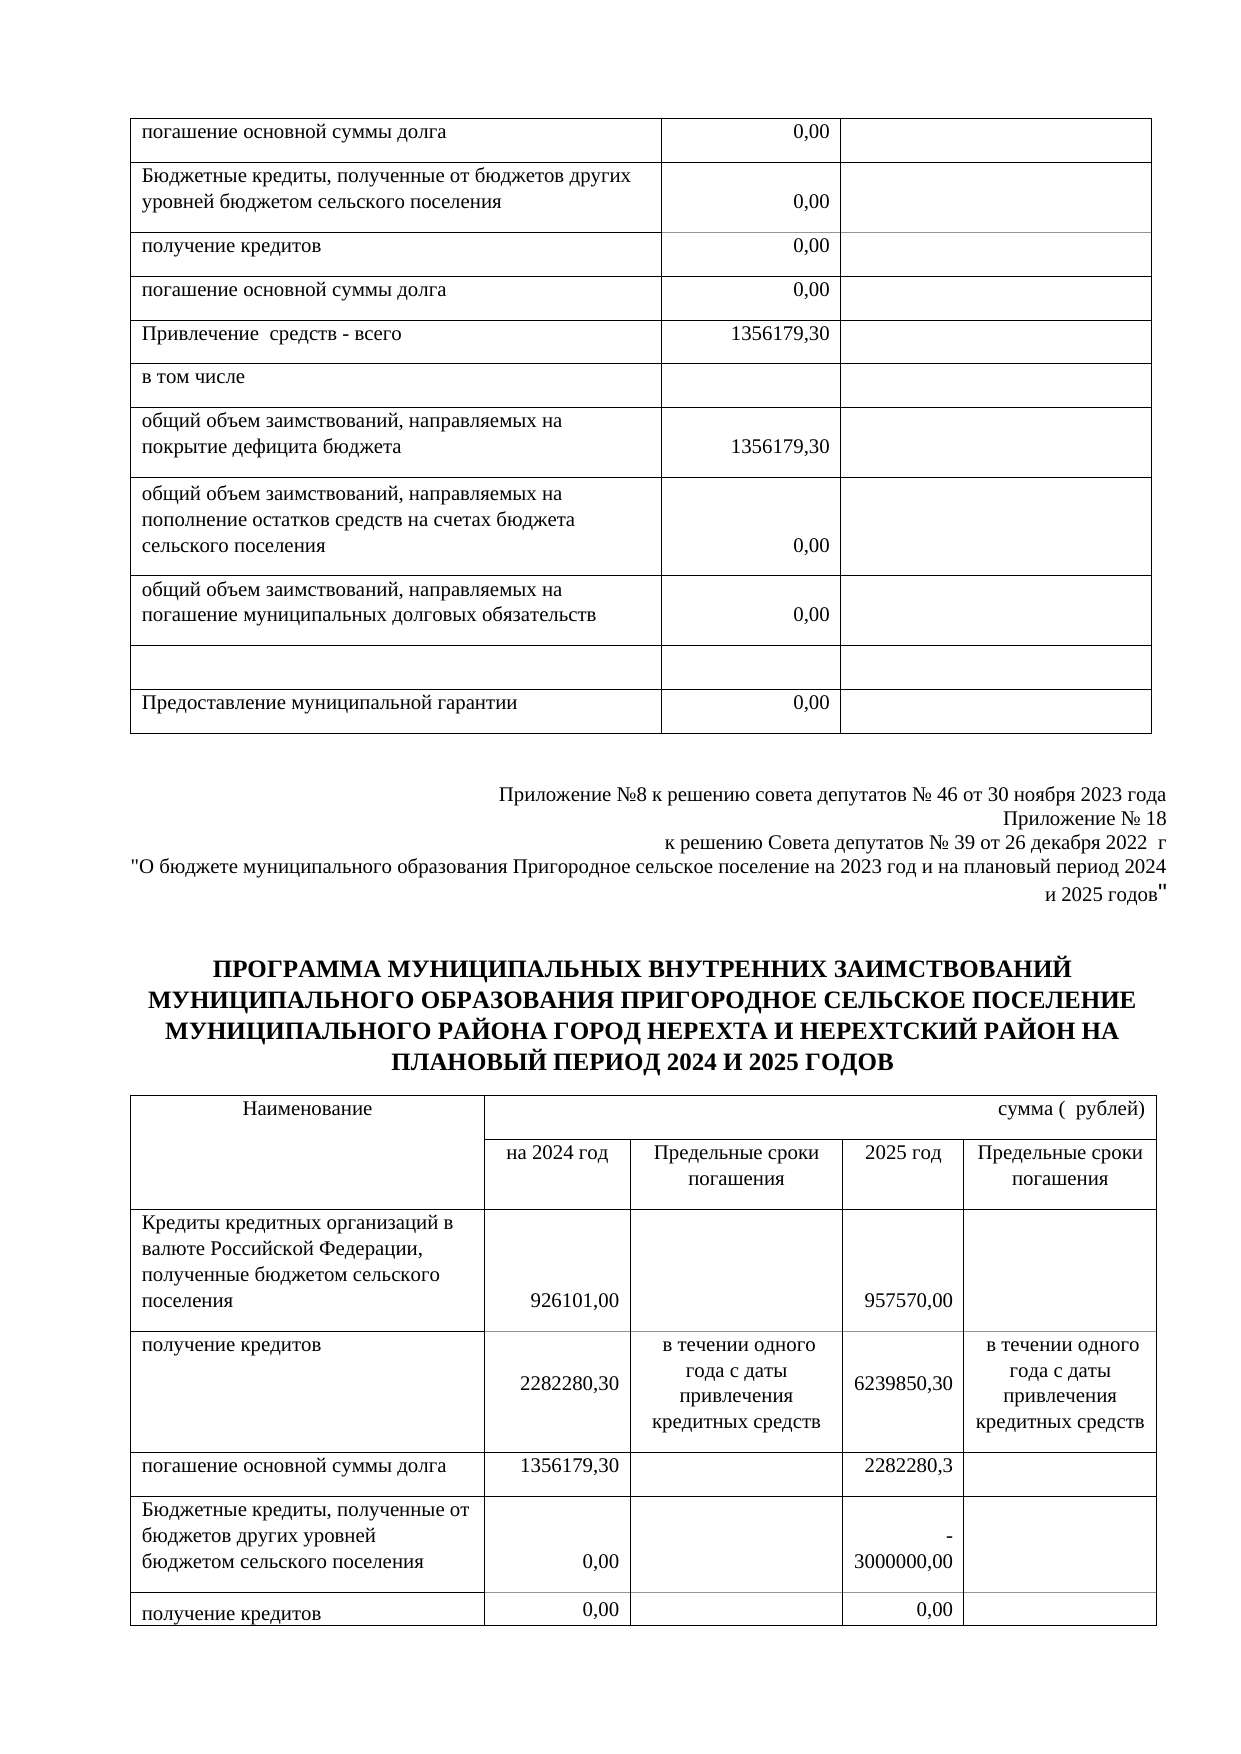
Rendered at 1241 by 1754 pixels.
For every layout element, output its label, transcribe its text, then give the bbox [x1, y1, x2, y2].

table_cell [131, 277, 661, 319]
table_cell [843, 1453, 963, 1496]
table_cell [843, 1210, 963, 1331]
text Приложение №8 к решению совета депутатов № 46 от 30 ноября 2023 года [118, 782, 1167, 806]
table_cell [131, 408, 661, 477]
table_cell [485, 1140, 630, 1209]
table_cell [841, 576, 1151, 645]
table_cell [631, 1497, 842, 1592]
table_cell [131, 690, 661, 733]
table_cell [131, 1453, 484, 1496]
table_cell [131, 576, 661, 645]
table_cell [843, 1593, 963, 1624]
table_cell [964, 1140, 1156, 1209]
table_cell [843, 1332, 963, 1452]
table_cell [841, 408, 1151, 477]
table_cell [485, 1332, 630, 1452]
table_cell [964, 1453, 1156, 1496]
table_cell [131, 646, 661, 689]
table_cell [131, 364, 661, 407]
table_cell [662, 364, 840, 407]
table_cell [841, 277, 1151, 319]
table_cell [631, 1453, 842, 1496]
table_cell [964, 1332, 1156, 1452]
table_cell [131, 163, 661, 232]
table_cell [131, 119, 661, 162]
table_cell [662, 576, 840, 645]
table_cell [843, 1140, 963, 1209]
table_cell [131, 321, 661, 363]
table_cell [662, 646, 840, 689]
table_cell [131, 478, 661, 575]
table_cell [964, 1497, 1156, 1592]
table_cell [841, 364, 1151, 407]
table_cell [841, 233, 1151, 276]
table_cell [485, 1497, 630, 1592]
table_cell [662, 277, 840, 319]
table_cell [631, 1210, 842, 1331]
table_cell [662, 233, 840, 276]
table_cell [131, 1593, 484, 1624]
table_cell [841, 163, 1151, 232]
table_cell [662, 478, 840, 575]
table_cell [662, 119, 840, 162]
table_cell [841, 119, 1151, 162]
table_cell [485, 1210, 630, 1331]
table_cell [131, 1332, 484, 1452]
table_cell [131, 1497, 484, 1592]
text Программа муниципальных внутренних заимствований муниципального образования Пригородное сельское поселение муниципального района город Нерехта и Нерехтский район на плановый период 2024 и 2025 годов [118, 954, 1167, 1076]
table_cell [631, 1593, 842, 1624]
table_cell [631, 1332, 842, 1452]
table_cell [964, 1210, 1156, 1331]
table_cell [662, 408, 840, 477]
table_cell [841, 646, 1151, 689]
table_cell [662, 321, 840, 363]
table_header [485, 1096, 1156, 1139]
text к решению Совета депутатов № 39 от 26 декабря 2022 г [118, 830, 1167, 854]
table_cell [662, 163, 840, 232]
text Приложение № 18 [118, 806, 1167, 830]
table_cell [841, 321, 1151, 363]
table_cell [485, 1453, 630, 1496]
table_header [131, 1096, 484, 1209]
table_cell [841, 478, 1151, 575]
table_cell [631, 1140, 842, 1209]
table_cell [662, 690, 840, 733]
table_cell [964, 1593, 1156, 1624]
text "О бюджете муниципального образования Пригородное сельское поселение на 2023 год и на плановый период 2024 и 2025 годов" [118, 854, 1167, 907]
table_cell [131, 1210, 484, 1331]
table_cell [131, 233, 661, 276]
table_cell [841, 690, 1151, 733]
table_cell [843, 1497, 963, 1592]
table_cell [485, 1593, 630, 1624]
